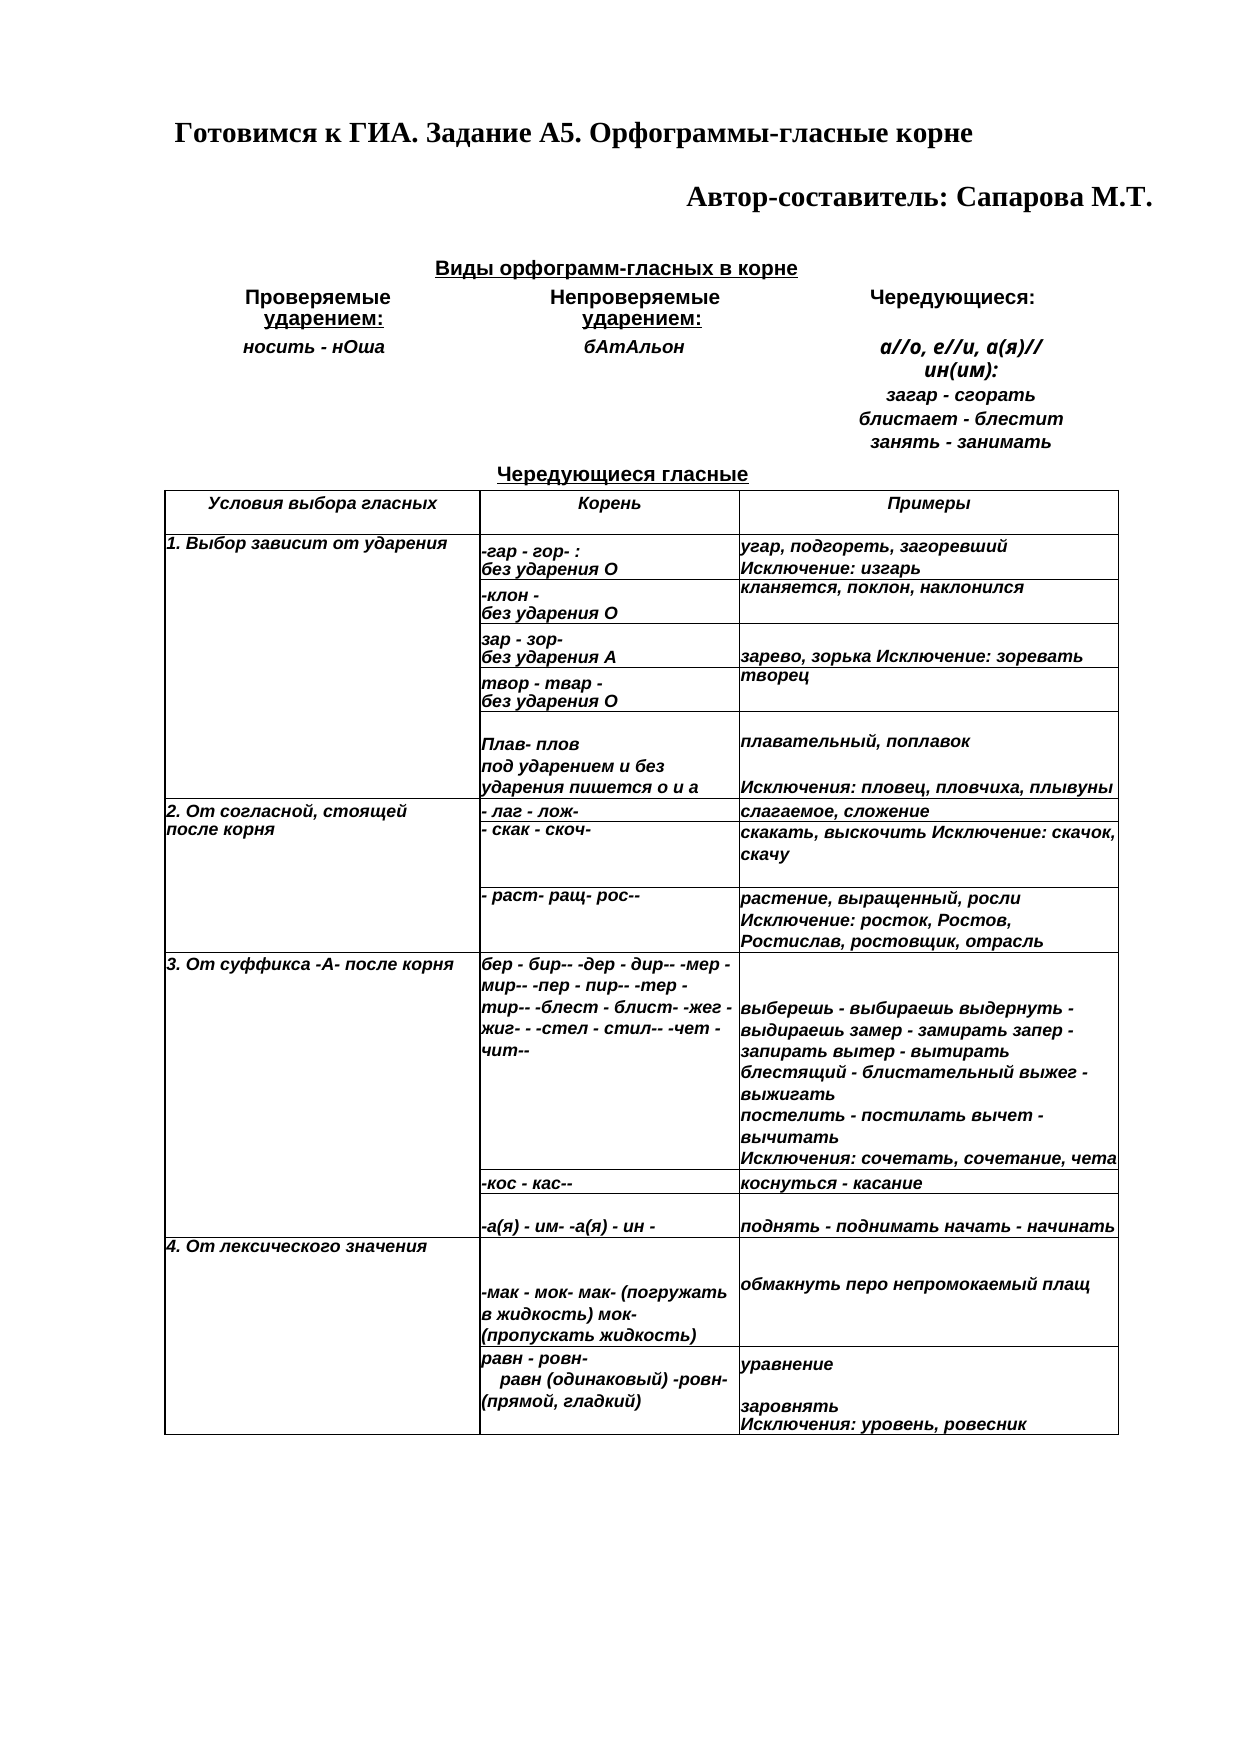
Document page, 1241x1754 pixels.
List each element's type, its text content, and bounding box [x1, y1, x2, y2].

text Автор-составитель: Сапарова М.Т. [174, 183, 1153, 212]
text Готовимся к ГИА. Задание А5. Орфограммы-гласные корне [174, 119, 1153, 149]
